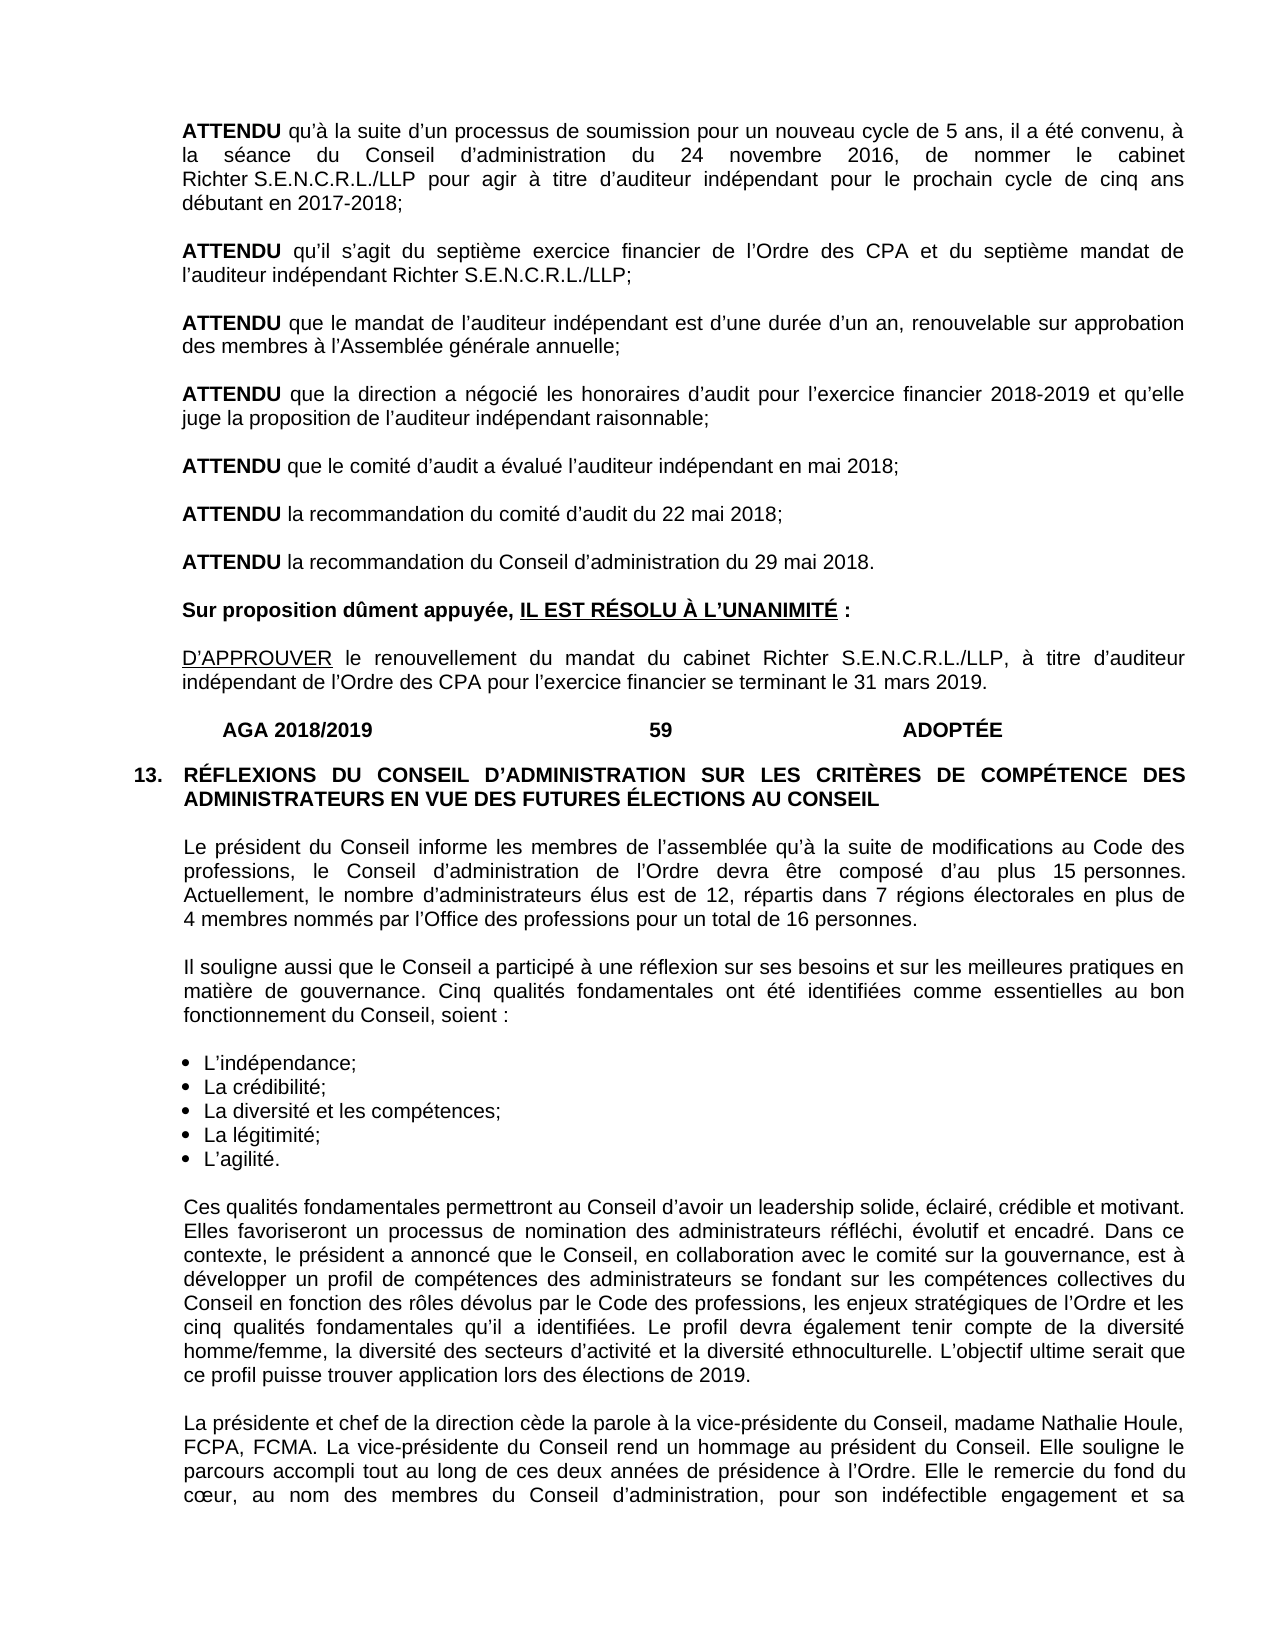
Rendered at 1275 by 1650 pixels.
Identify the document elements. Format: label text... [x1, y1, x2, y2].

list La crédibilité; [182, 1075, 1186, 1099]
list La diversité et les compétences; [182, 1099, 1186, 1123]
text ATTENDU que le comité d’audit a évalué l’auditeur indépendant en mai 2018; [182, 454, 1186, 478]
text Le président du Conseil informe les membres de l’assemblée qu’à la suite de modifications au Code des professions, le Conseil d’administration de l’Ordre devra être composé d’au plus 15 personnes. Actuellement, le nombre d’administrateurs élus est de 12, répartis dans 7 régions électorales en plus de 4 membres nommés par l’Office des professions pour un total de 16 personnes. [183, 835, 1186, 931]
text ATTENDU que la direction a négocié les honoraires d’audit pour l’exercice financier 2018-2019 et qu’elle juge la proposition de l’auditeur indépendant raisonnable; [182, 382, 1186, 430]
table_header ADOPTÉE [804, 718, 1102, 763]
text Ces qualités fondamentales permettront au Conseil d’avoir un leadership solide, éclairé, crédible et motivant. Elles favoriseront un processus de nomination des administrateurs réfléchi, évolutif et encadré. Dans ce contexte, le président a annoncé que le Conseil, en collaboration avec le comité sur la gouvernance, est à développer un profil de compétences des administrateurs se fondant sur les compétences collectives du Conseil en fonction des rôles dévolus par le Code des professions, les enjeux stratégiques de l’Ordre et les cinq qualités fondamentales qu’il a identifiées. Le profil devra également tenir compte de la diversité homme/femme, la diversité des secteurs d’activité et la diversité ethnoculturelle. L’objectif ultime serait que ce profil puisse trouver application lors des élections de 2019. [183, 1195, 1186, 1387]
text D’APPROUVER le renouvellement du mandat du cabinet Richter S.E.N.C.R.L./LLP, à titre d’auditeur indépendant de l’Ordre des CPA pour l’exercice financier se terminant le 31 mars 2019. [182, 646, 1186, 694]
text ATTENDU que le mandat de l’auditeur indépendant est d’une durée d’un an, renouvelable sur approbation des membres à l’Assemblée générale annuelle; [182, 310, 1186, 358]
list L’indépendance; [182, 1051, 1186, 1075]
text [183, 1411, 1186, 1507]
text ATTENDU la recommandation du Conseil d’administration du 29 mai 2018. [182, 550, 1186, 574]
text ATTENDU qu’à la suite d’un processus de soumission pour un nouveau cycle de 5 ans, il a été convenu, à la séance du Conseil d’administration du 24 novembre 2016, de nommer le cabinet Richter S.E.N.C.R.L./LLP pour agir à titre d’auditeur indépendant pour le prochain cycle de cinq ans débutant en 2017-2018; [182, 119, 1186, 214]
table_header AGA 2018/2019 [220, 718, 518, 763]
text Sur proposition dûment appuyée, IL EST RÉSOLU À L’UNANIMITÉ : [182, 598, 1186, 622]
table_header 59 [518, 718, 803, 763]
list La légitimité; [182, 1123, 1186, 1147]
list L’agilité. [182, 1147, 1186, 1171]
text Il souligne aussi que le Conseil a participé à une réflexion sur ses besoins et sur les meilleures pratiques en matière de gouvernance. Cinq qualités fondamentales ont été identifiées comme essentielles au bon fonctionnement du Conseil, soient : [183, 955, 1186, 1027]
text ATTENDU qu’il s’agit du septième exercice financier de l’Ordre des CPA et du septième mandat de l’auditeur indépendant Richter S.E.N.C.R.L./LLP; [182, 238, 1186, 286]
text 13. RÉFLEXIONS DU CONSEIL D’ADMINISTRATION SUR LES CRITÈRES DE COMPÉTENCE DES ADMINISTRATEURS EN VUE DES FUTURES ÉLECTIONS AU CONSEIL [134, 763, 1186, 811]
text ATTENDU la recommandation du comité d’audit du 22 mai 2018; [182, 502, 1186, 526]
